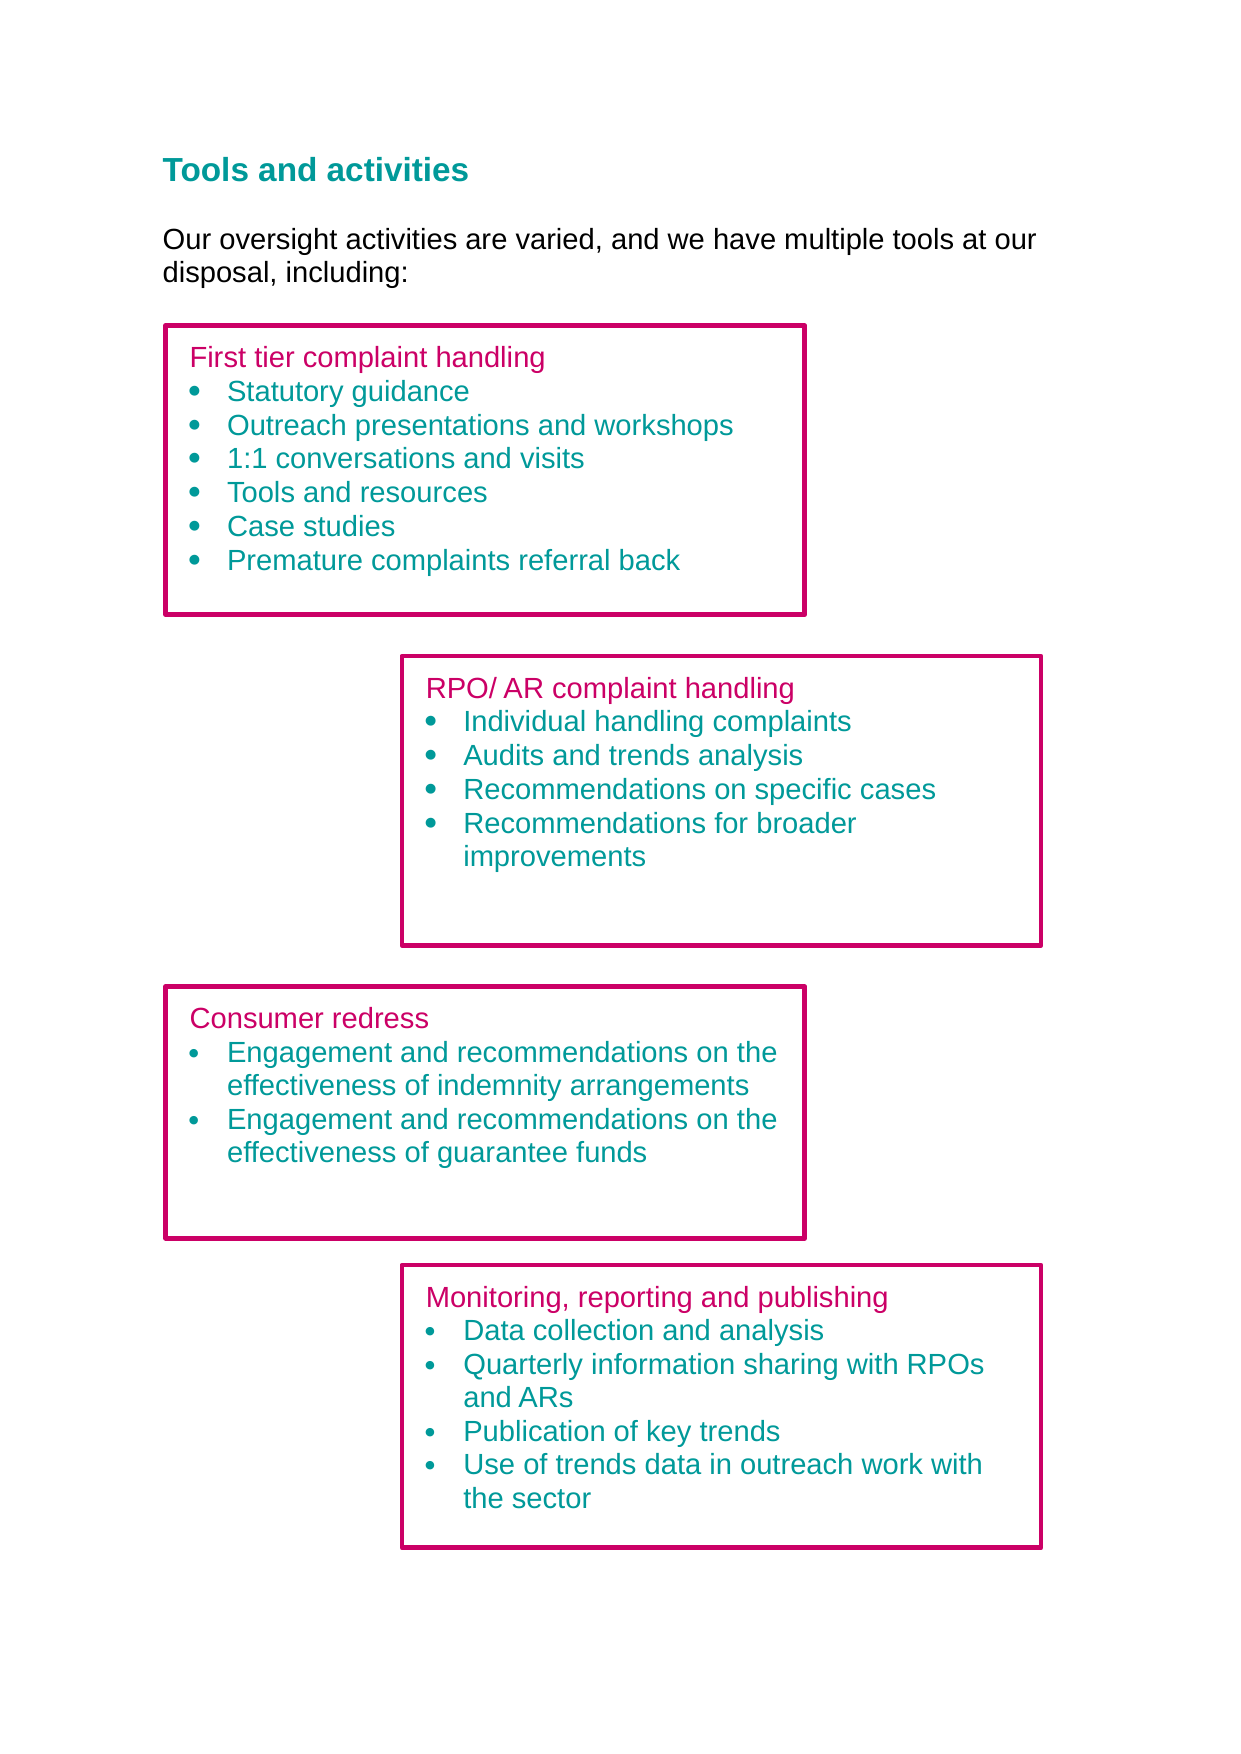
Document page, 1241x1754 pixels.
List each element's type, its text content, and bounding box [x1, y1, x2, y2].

text Our oversight activities are varied, and we have multiple tools at our disposal, including: [162, 222, 1090, 289]
text Tools and activities [162, 150, 1090, 188]
